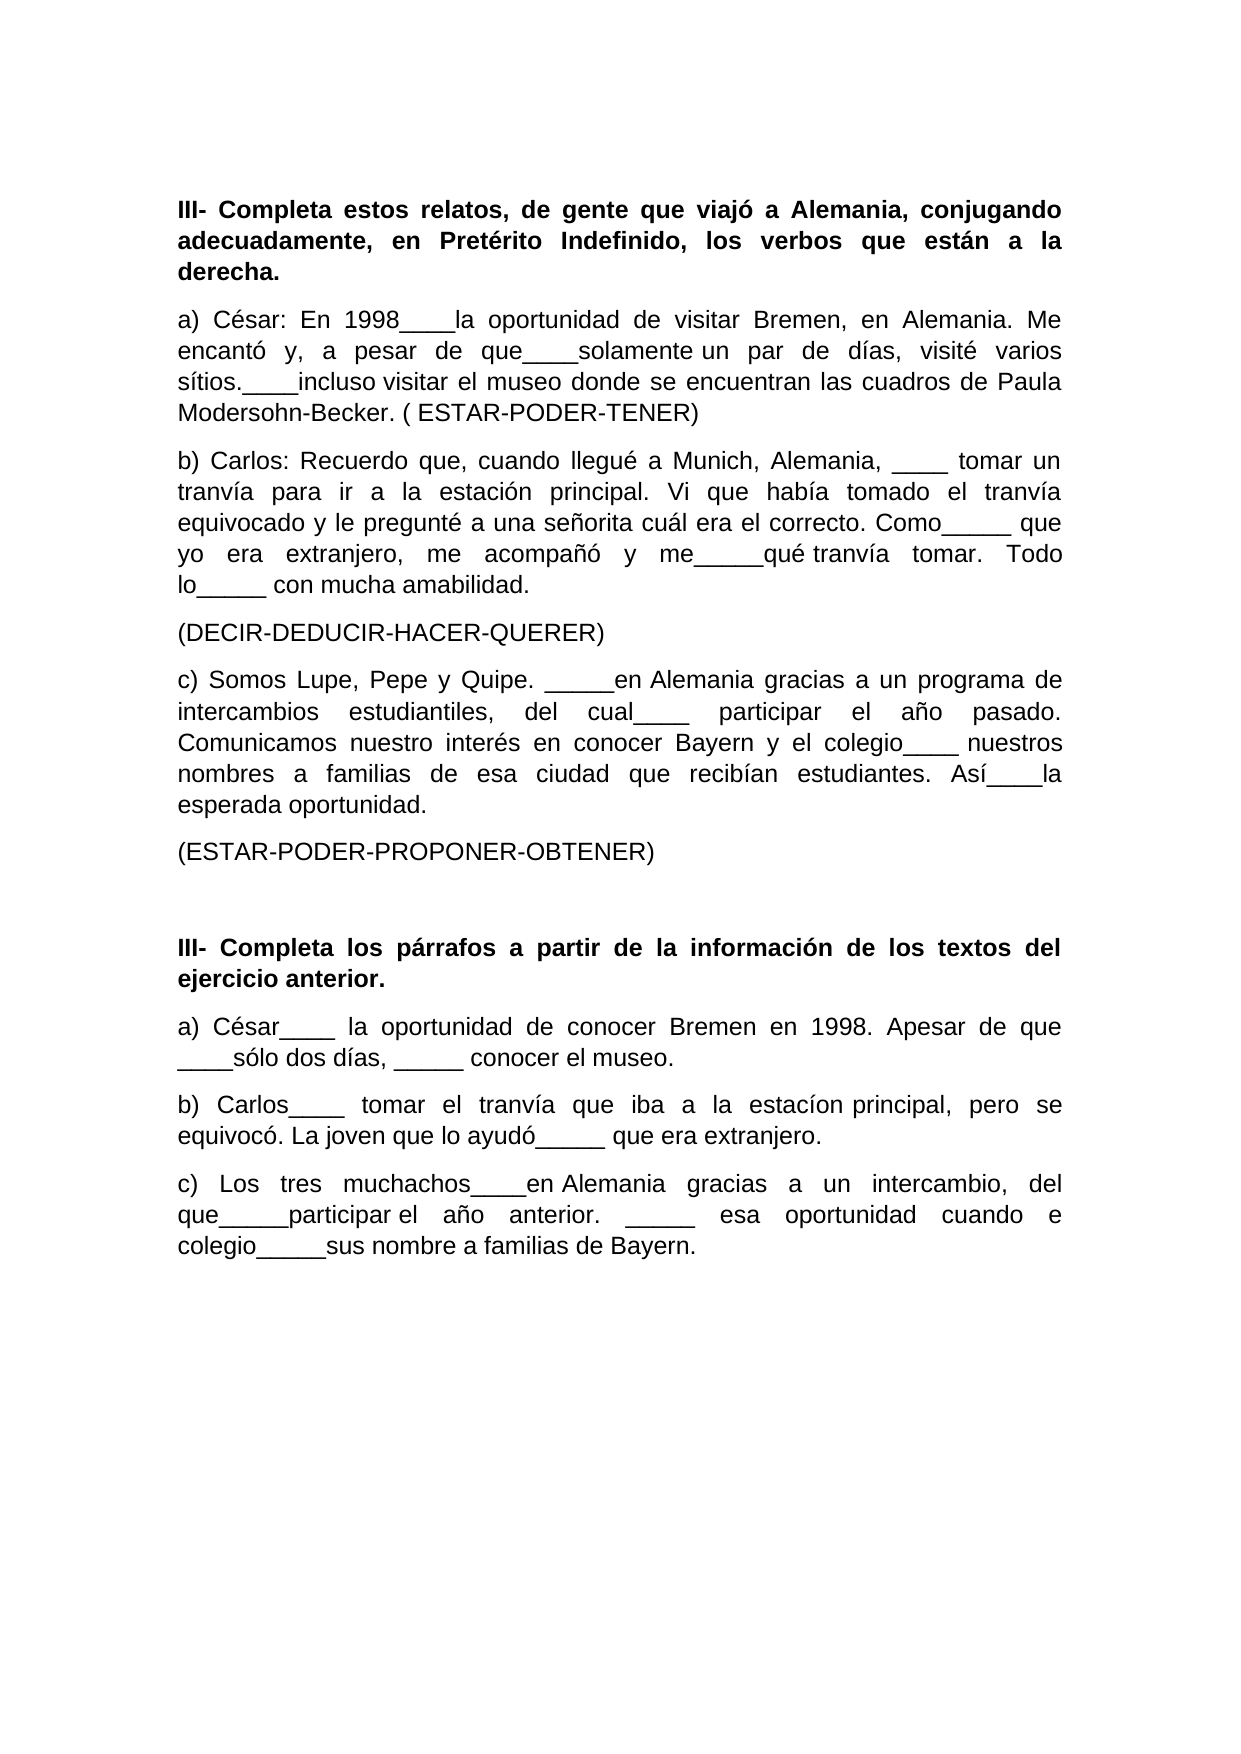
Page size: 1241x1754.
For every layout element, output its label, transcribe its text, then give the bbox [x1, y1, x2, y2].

text a) César____ la oportunidad de conocer Bremen en 1998. Apesar de que ____sólo dos días, _____ conocer el museo. [177, 1012, 1063, 1071]
text b) Carlos____ tomar el tranvía que iba a la estacíon principal, pero se equivocó. La joven que lo ayudó_____ que era extranjero. [177, 1090, 1063, 1150]
text III- Completa los párrafos a partir de la información de los textos del ejercicio anterior. [177, 933, 1063, 993]
text b) Carlos: Recuerdo que, cuando llegué a Munich, Alemania, ____ tomar un tranvía para ir a la estación principal. Vi que había tomado el tranvía equivocado y le pregunté a una señorita cuál era el correcto. Como_____ que yo era extranjero, me acompañó y me_____qué tranvía tomar. Todo lo_____ con mucha amabilidad. [177, 446, 1063, 599]
text a) César: En 1998____la oportunidad de visitar Bremen, en Alemania. Me encantó y, a pesar de que____solamente un par de días, visité varios sítios.____incluso visitar el museo donde se encuentran las cuadros de Paula Modersohn-Becker. ( ESTAR-PODER-TENER) [177, 305, 1063, 427]
text (DECIR-DEDUCIR-HACER-QUERER) [177, 618, 1063, 647]
text c) Los tres muchachos____en Alemania gracias a un intercambio, del que_____participar el año anterior. _____ esa oportunidad cuando e colegio_____sus nombre a familias de Bayern. [177, 1169, 1063, 1260]
text c) Somos Lupe, Pepe y Quipe. _____en Alemania gracias a un programa de intercambios estudiantiles, del cual____ participar el año pasado. Comunicamos nuestro interés en conocer Bayern y el colegio____ nuestros nombres a familias de esa ciudad que recibían estudiantes. Así____la esperada oportunidad. [177, 666, 1063, 818]
text (ESTAR-PODER-PROPONER-OBTENER) [177, 837, 1063, 866]
text III- Completa estos relatos, de gente que viajó a Alemania, conjugando adecuadamente, en Pretérito Indefinido, los verbos que están a la derecha. [177, 195, 1063, 286]
